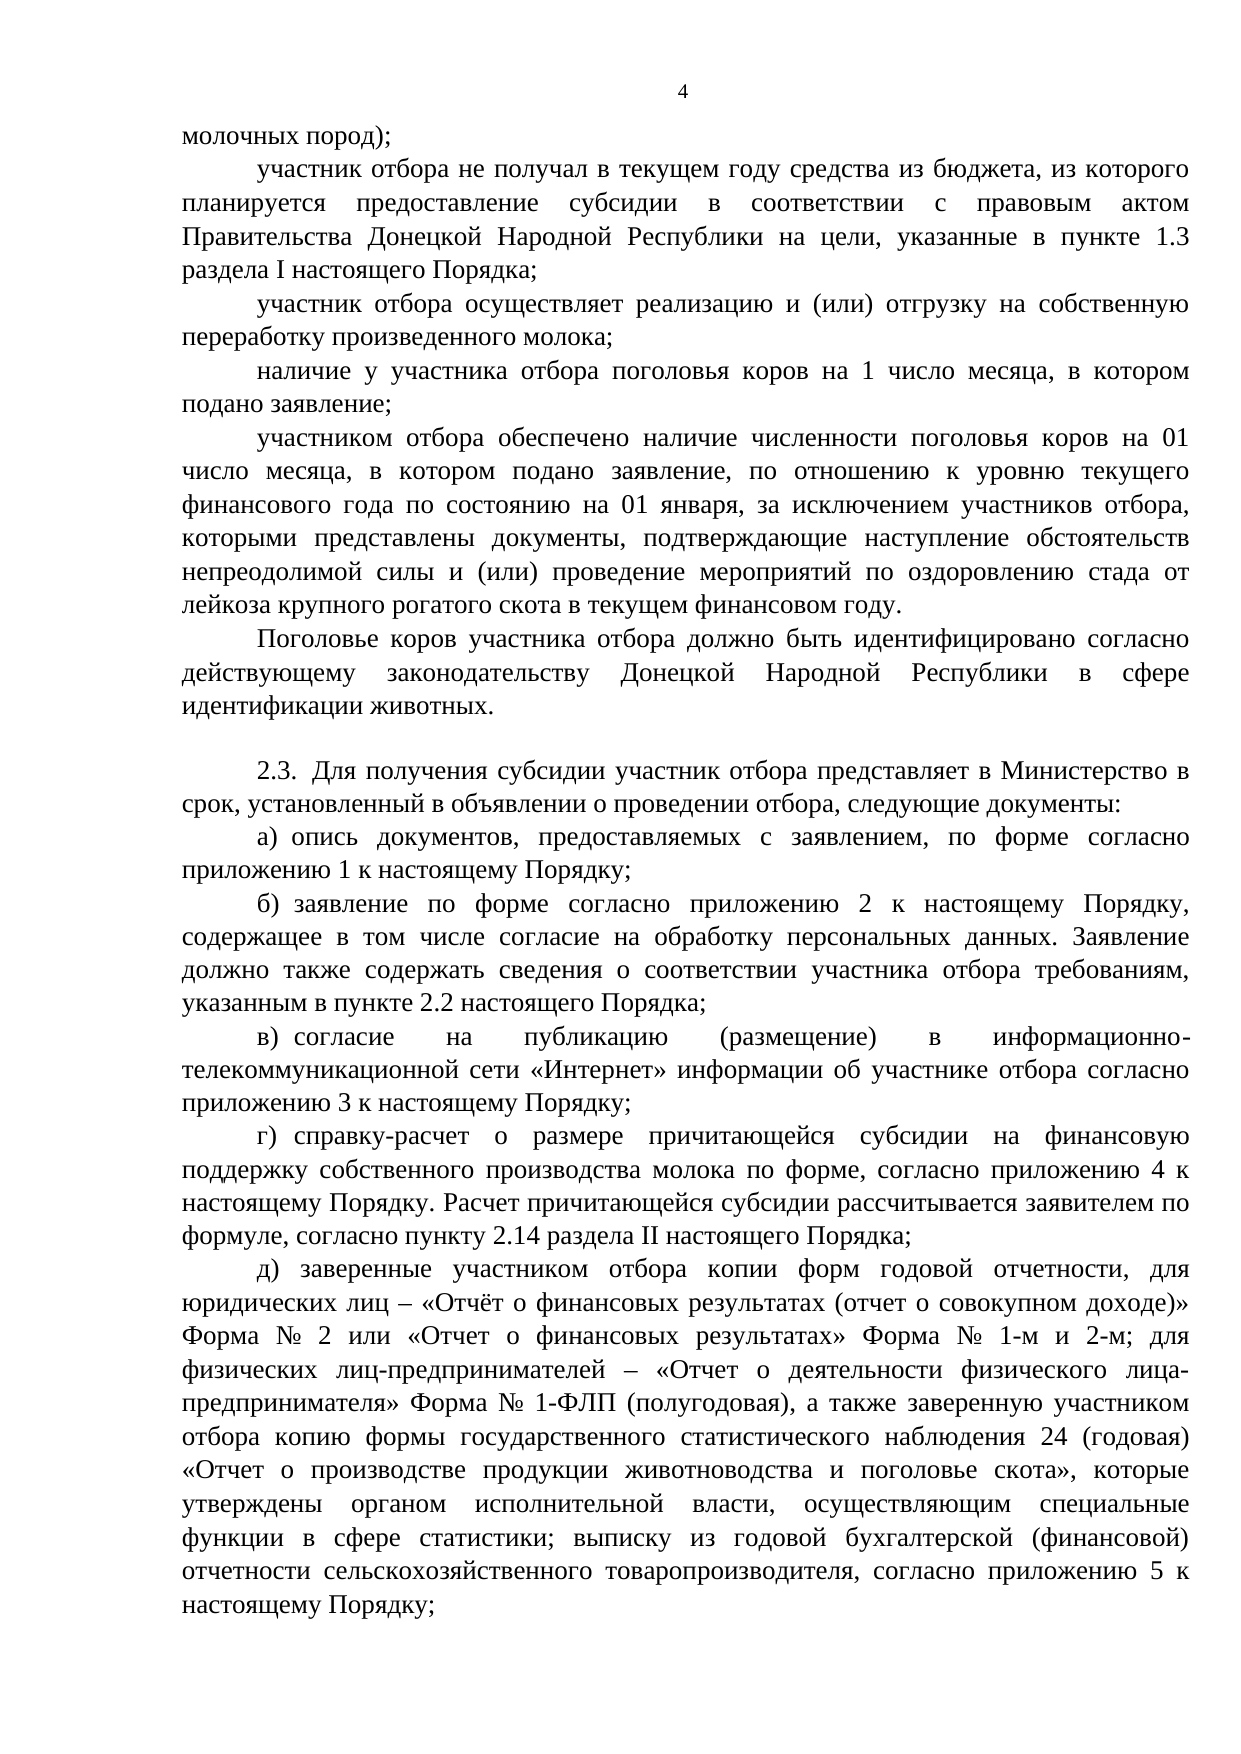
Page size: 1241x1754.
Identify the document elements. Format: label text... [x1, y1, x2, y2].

text участником отбора обеспечено наличие численности поголовья коров на 01 число месяца, в котором подано заявление, по отношению к уровню текущего финансового года по состоянию на 01 января, за исключением участников отбора, которыми представлены документы, подтверждающие наступление обстоятельств непреодолимой силы и (или) проведение мероприятий по оздоровлению стада от лейкоза крупного рогатого скота в текущем финансовом году. [182, 421, 1191, 620]
text наличие у участника отбора поголовья коров на 1 число месяца, в котором подано заявление; [182, 354, 1191, 418]
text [182, 119, 1191, 150]
text д) заверенные участником отбора копии форм годовой отчетности, для юридических лиц – «Отчёт о финансовых результатах (отчет о совокупном доходе)» Форма № 2 или «Отчет о финансовых результатах» Форма № 1-м и 2-м; для физических лиц-предпринимателей – «Отчет о деятельности физического лица-предпринимателя» Форма № 1-ФЛП (полугодовая), а также заверенную участником отбора копию формы государственного статистического наблюдения 24 (годовая) «Отчет о производстве продукции животноводства и поголовье скота», которые утверждены органом исполнительной власти, осуществляющим специальные функции в сфере статистики; выписку из годовой бухгалтерской (финансовой) отчетности сельскохозяйственного товаропроизводителя, согласно приложению 5 к настоящему Порядку; [182, 1252, 1191, 1619]
text б) заявление по форме согласно приложению 2 к настоящему Порядку, содержащее в том числе согласие на обработку персональных данных. Заявление должно также содержать сведения о соответствии участника отбора требованиям, указанным в пункте 2.2 настоящего Порядка; [182, 887, 1191, 1018]
text Поголовье коров участника отбора должно быть идентифицировано согласно действующему законодательству Донецкой Народной Республики в сфере идентификации животных. [182, 622, 1191, 720]
text участник отбора осуществляет реализацию и (или) отгрузку на собственную переработку произведенного молока; [182, 287, 1191, 351]
list Для получения субсидии участник отбора представляет в Министерство в срок, установленный в объявлении о проведении отбора, следующие документы: [182, 754, 1191, 818]
text в) согласие на публикацию (размещение) в информационнотелекоммуникационной сети «Интернет» информации об участнике отбора согласно приложению 3 к настоящему Порядку; [182, 1020, 1191, 1117]
text участник отбора не получал в текущем году средства из бюджета, из которого планируется предоставление субсидии в соответствии с правовым актом Правительства Донецкой Народной Республики на цели, указанные в пункте 1.3 раздела I настоящего Порядка; [182, 152, 1191, 284]
text а) опись документов, предоставляемых с заявлением, по форме согласно приложению 1 к настоящему Порядку; [182, 820, 1191, 885]
text г) справку-расчет о размере причитающейся субсидии на финансовую поддержку собственного производства молока по форме, согласно приложению 4 к настоящему Порядку. Расчет причитающейся субсидии рассчитывается заявителем по формуле, согласно пункту 2.14 раздела II настоящего Порядка; [182, 1119, 1191, 1250]
